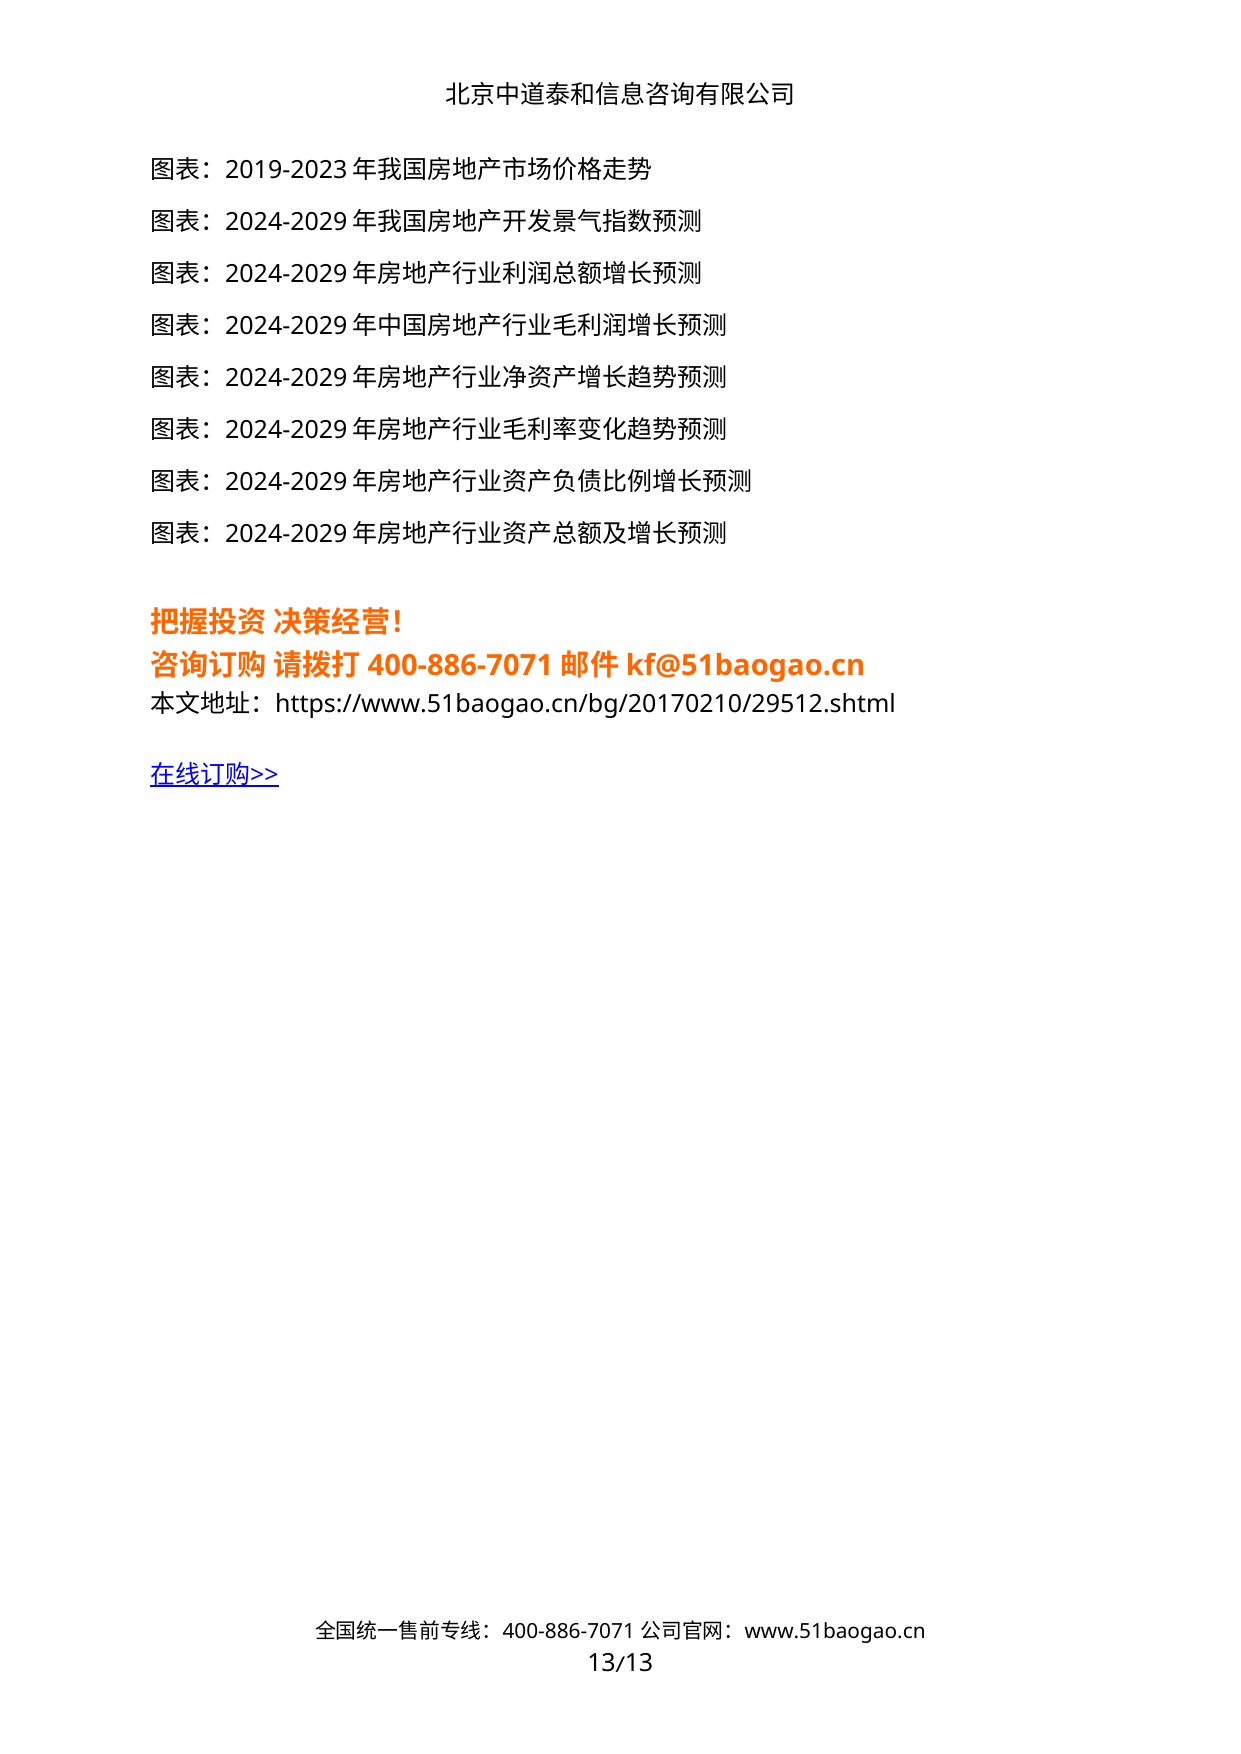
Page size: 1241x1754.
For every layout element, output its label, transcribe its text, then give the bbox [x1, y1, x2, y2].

text 图表：2024-2029年房地产行业利润总额增长预测 [150, 254, 1090, 290]
text 把握投资 决策经营！咨询订购 请拨打 400-886-7071 邮件 kf@51baogao.cn本文地址：https://www.51baogao.cn/bg/20170210/29512.shtml [150, 565, 1090, 720]
text 图表：2024-2029年中国房地产行业毛利润增长预测 [150, 306, 1090, 342]
text 图表：2024-2029年房地产行业资产负债比例增长预测 [150, 461, 1090, 497]
text 图表：2024-2029年我国房地产开发景气指数预测 [150, 202, 1090, 238]
text 图表：2024-2029年房地产行业毛利率变化趋势预测 [150, 409, 1090, 446]
text 图表：2024-2029年房地产行业资产总额及增长预测 [150, 513, 1090, 549]
text 图表：2024-2029年房地产行业净资产增长趋势预测 [150, 357, 1090, 394]
text 在线订购>> [150, 720, 1090, 790]
text 图表：2019-2023年我国房地产市场价格走势 [150, 150, 1090, 186]
